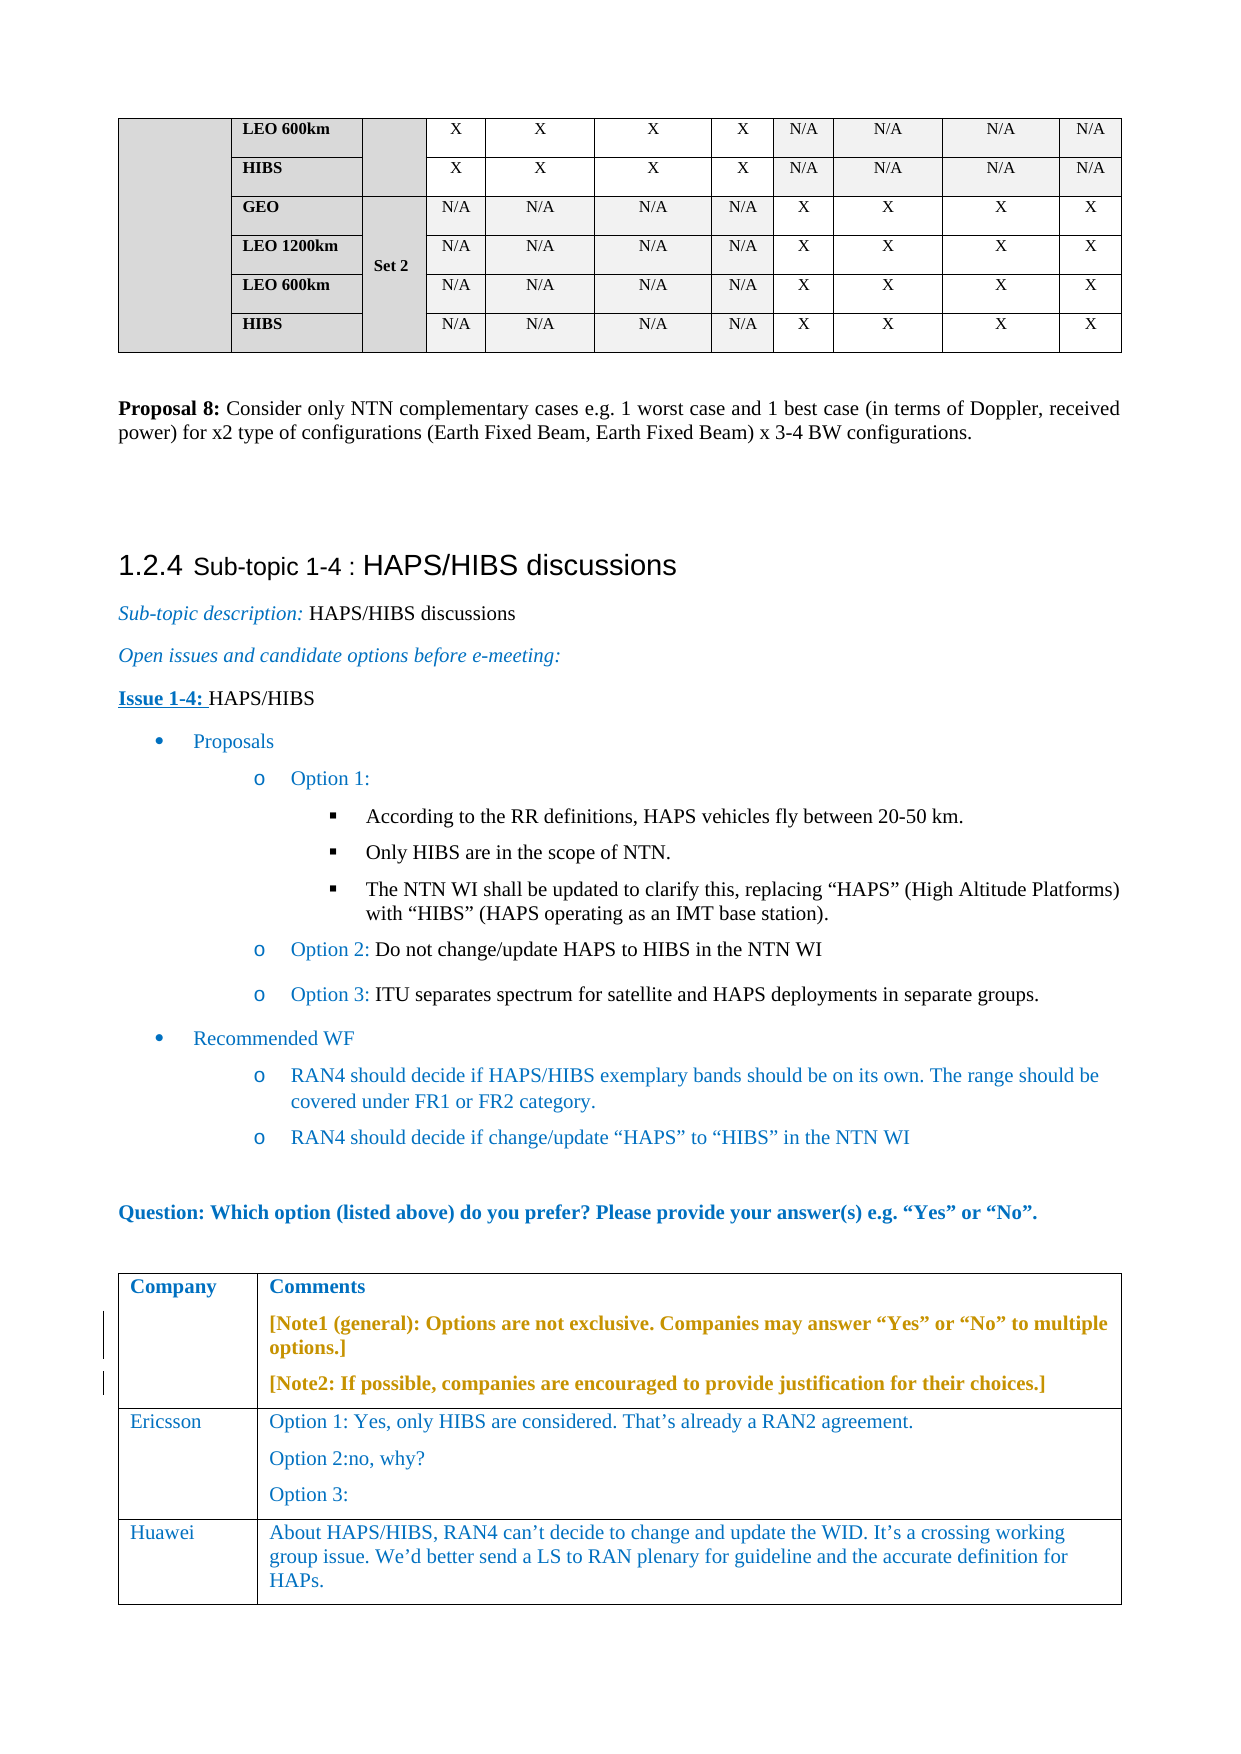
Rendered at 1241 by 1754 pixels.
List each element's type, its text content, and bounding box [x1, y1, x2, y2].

table_cell N/A [486, 236, 594, 274]
text Proposal 8: Consider only NTN complementary cases e.g. 1 worst case and 1 best case (in terms of Doppler, received power) for x2 type of configurations (Earth Fixed Beam, Earth Fixed Beam) x 3-4 BW configurations. [118, 396, 1122, 444]
table_cell X [1060, 275, 1121, 313]
list Only HIBS are in the scope of NTN. [328, 840, 1122, 864]
table_cell N/A [712, 236, 773, 274]
table_cell N/A [486, 314, 594, 352]
text Issue 1-4: HAPS/HIBS [118, 686, 1122, 710]
table_cell N/A [427, 236, 485, 274]
table_cell X [774, 275, 833, 313]
table_cell HIBS [232, 314, 362, 352]
table_cell N/A [427, 197, 485, 235]
list According to the RR definitions, HAPS vehicles fly between 20-50 km. [328, 804, 1122, 828]
table_cell LEO 1200km [232, 236, 362, 274]
list Option 3: ITU separates spectrum for satellite and HAPS deployments in separate groups. [253, 982, 1122, 1008]
table_cell Ericsson [119, 1409, 257, 1519]
text Open issues and candidate options before e-meeting: [118, 643, 1122, 667]
table_cell N/A [427, 275, 485, 313]
table_header Comments [Note1 (general): Options are not exclusive. Companies may answer “Yes” or “No” to multiple options.] [Note2: If possible, companies are encouraged to provide justification for their choices.] [258, 1274, 1121, 1408]
table_cell N/A [712, 275, 773, 313]
text Sub-topic description: HAPS/HIBS discussions [118, 600, 1122, 624]
table_cell N/A [943, 119, 1059, 157]
table_cell N/A [834, 158, 942, 196]
table_cell N/A [1060, 158, 1121, 196]
table_cell N/A [774, 119, 833, 157]
table_cell X [427, 158, 485, 196]
list Option 2: Do not change/update HAPS to HIBS in the NTN WI [253, 937, 1122, 963]
table_cell X [834, 236, 942, 274]
table_cell N/A [712, 314, 773, 352]
table_cell N/A [427, 314, 485, 352]
table_cell N/A [595, 236, 711, 274]
table_cell N/A [834, 119, 942, 157]
list Option 1: [253, 765, 1122, 791]
table_cell X [774, 197, 833, 235]
table_cell X [834, 197, 942, 235]
table_cell N/A [486, 197, 594, 235]
table_cell X [595, 119, 711, 157]
table_cell Set 2 [363, 197, 426, 352]
table_cell N/A [712, 197, 773, 235]
table_cell N/A [486, 275, 594, 313]
table_cell N/A [943, 158, 1059, 196]
subtitle Sub-topic 1-4 : HAPS/HIBS discussions [118, 548, 1122, 582]
table_cell LEO 600km [232, 119, 362, 157]
table_cell X [943, 197, 1059, 235]
table_cell X [834, 314, 942, 352]
table_cell X [1060, 236, 1121, 274]
table_cell N/A [595, 197, 711, 235]
table_cell HIBS [232, 158, 362, 196]
table_cell N/A [774, 158, 833, 196]
table_cell X [712, 119, 773, 157]
table_cell LEO 600km [232, 275, 362, 313]
table_cell X [943, 314, 1059, 352]
table_cell X [486, 158, 594, 196]
table_cell X [712, 158, 773, 196]
table_cell X [595, 158, 711, 196]
table_cell X [943, 236, 1059, 274]
list RAN4 should decide if change/update “HAPS” to “HIBS” in the NTN WI [253, 1125, 1122, 1151]
table_cell N/A [1060, 119, 1121, 157]
list Proposals [156, 729, 1122, 753]
table_cell N/A [595, 314, 711, 352]
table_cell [258, 1520, 1121, 1604]
table_header Company [119, 1274, 257, 1408]
table_cell X [834, 275, 942, 313]
list The NTN WI shall be updated to clarify this, replacing “HAPS” (High Altitude Platforms) with “HIBS” (HAPS operating as an IMT base station). [328, 877, 1122, 925]
table_cell X [427, 119, 485, 157]
table_cell X [1060, 314, 1121, 352]
text Question: Which option (listed above) do you prefer? Please provide your answer(s) e.g. “Yes” or “No”. [118, 1200, 1122, 1224]
table_cell X [486, 119, 594, 157]
list Recommended WF [156, 1026, 1122, 1050]
table_cell GEO [232, 197, 362, 235]
list RAN4 should decide if HAPS/HIBS exemplary bands should be on its own. The range should be covered under FR1 or FR2 category. [253, 1063, 1122, 1113]
table_cell Option 1: Yes, only HIBS are considered. That’s already a RAN2 agreement. Option 2:no, why? Option 3: [258, 1409, 1121, 1519]
table_cell X [774, 236, 833, 274]
table_cell X [1060, 197, 1121, 235]
table_cell N/A [595, 275, 711, 313]
table_cell X [774, 314, 833, 352]
table_cell X [943, 275, 1059, 313]
table_cell Huawei [119, 1520, 257, 1604]
